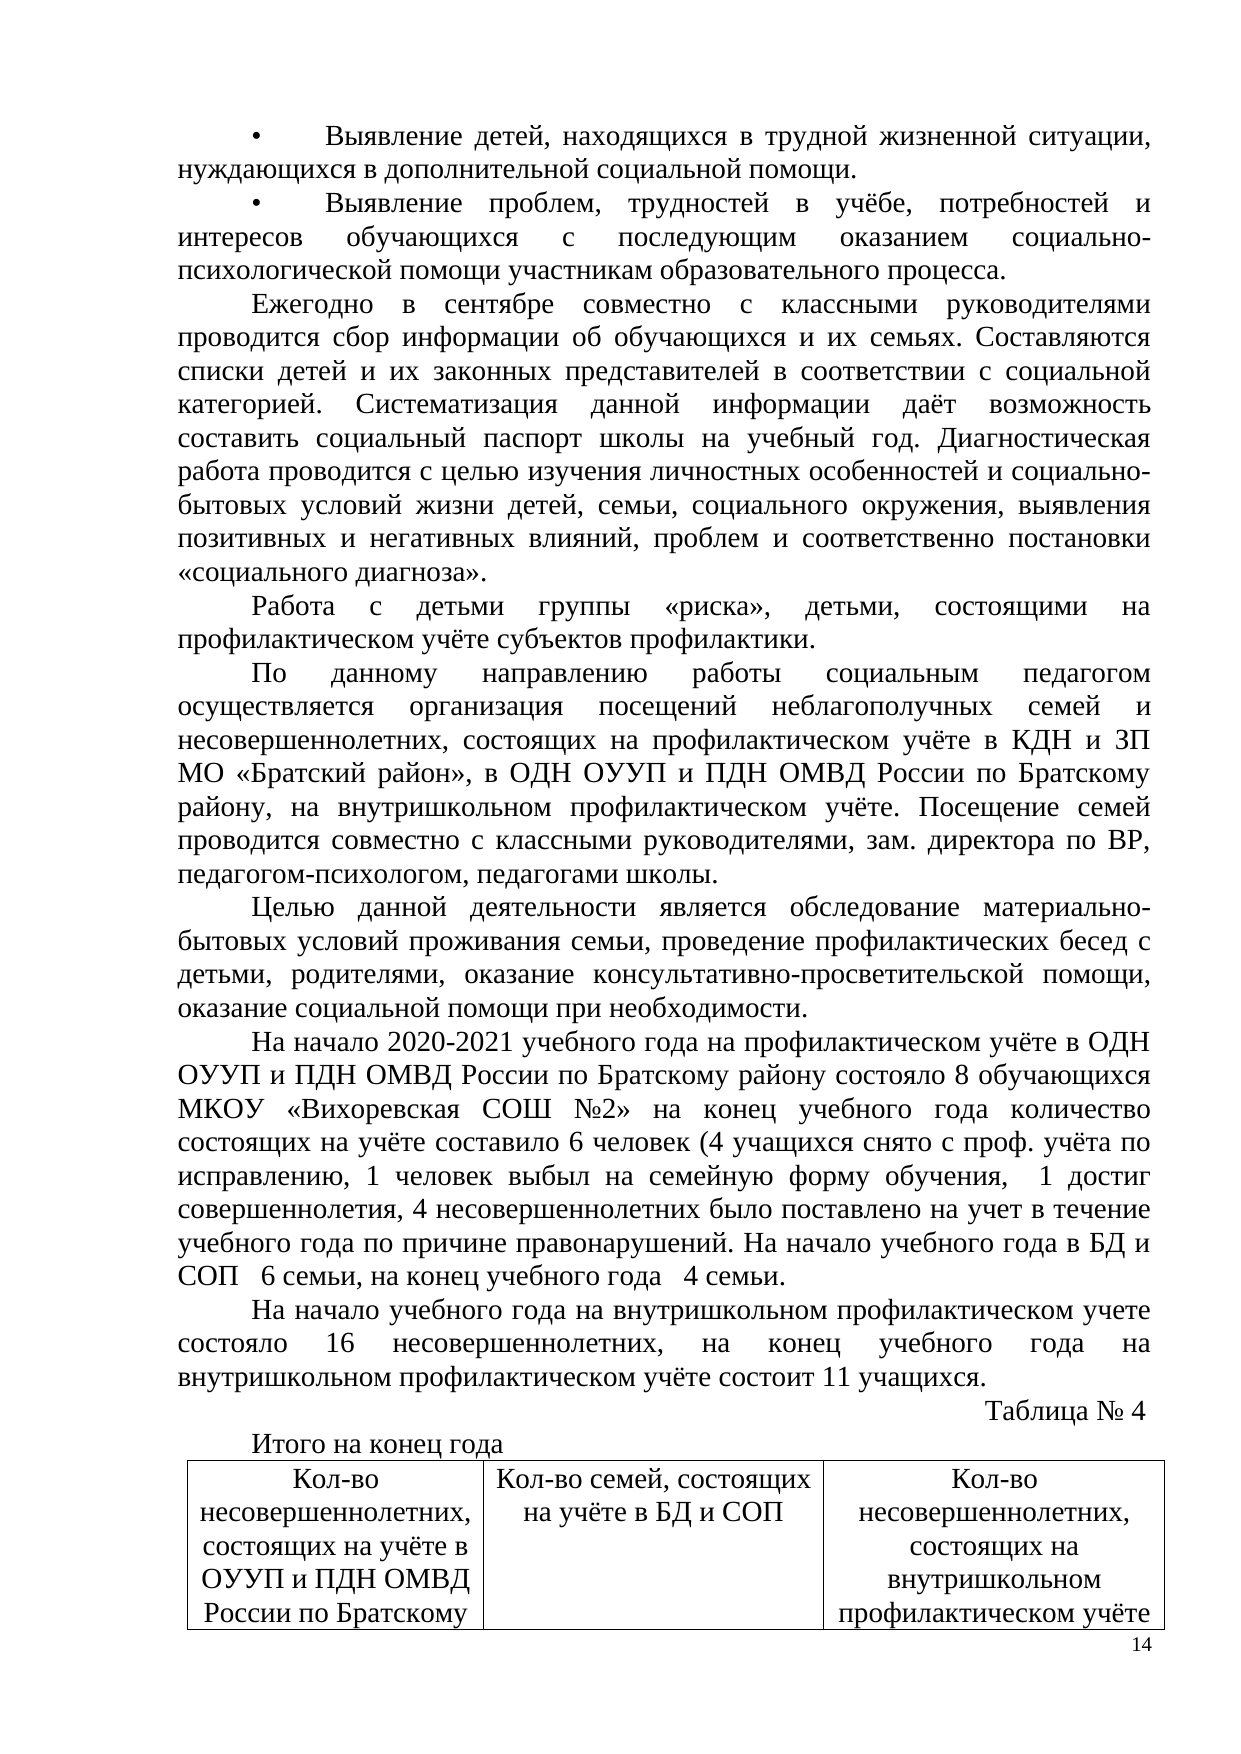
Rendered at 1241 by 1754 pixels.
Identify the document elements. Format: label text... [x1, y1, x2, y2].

text На начало 2020-2021 учебного года на профилактическом учёте в ОДН ОУУП и ПДН ОМВД России по Братскому району состояло 8 обучающихся МКОУ «Вихоревская СОШ №2» на конец учебного года количество состоящих на учёте составило 6 человек (4 учащихся снято с проф. учёта по исправлению, 1 человек выбыл на семейную форму обучения, 1 достиг совершеннолетия, 4 несовершеннолетних было поставлено на учет в течение учебного года по причине правонарушений. На начало учебного года в БД и СОП 6 семьи, на конец учебного года 4 семьи. [177, 1024, 1152, 1292]
text Таблица № 4 [177, 1393, 1146, 1426]
text На начало учебного года на внутришкольном профилактическом учете состояло 16 несовершеннолетних, на конец учебного года на внутришкольном профилактическом учёте состоит 11 учащихся. [177, 1292, 1152, 1393]
text По данному направлению работы социальным педагогом осуществляется организация посещений неблагополучных семей и несовершеннолетних, состоящих на профилактическом учёте в КДН и ЗП МО «Братский район», в ОДН ОУУП и ПДН ОМВД России по Братскому району, на внутришкольном профилактическом учёте. Посещение семей проводится совместно с классными руководителями, зам. директора по ВР, педагогом-психологом, педагогами школы. [177, 655, 1152, 889]
text Итого на конец года [177, 1426, 1152, 1460]
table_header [484, 1461, 823, 1628]
text Работа с детьми группы «риска», детьми, состоящими на профилактическом учёте субъектов профилактики. [177, 588, 1152, 655]
text Целью данной деятельности является обследование материально-бытовых условий проживания семьи, проведение профилактических бесед с детьми, родителями, оказание консультативно-просветительской помощи, оказание социальной помощи при необходимости. [177, 889, 1152, 1024]
text • Выявление проблем, трудностей в учёбе, потребностей и интересов обучающихся с последующим оказанием социально-психологической помощи участникам образовательного процесса. [177, 185, 1152, 286]
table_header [188, 1461, 483, 1628]
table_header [824, 1461, 1164, 1628]
text • Выявление детей, находящихся в трудной жизненной ситуации, нуждающихся в дополнительной социальной помощи. [177, 118, 1152, 185]
text Ежегодно в сентябре совместно с классными руководителями проводится сбор информации об обучающихся и их семьях. Составляются списки детей и их законных представителей в соответствии с социальной категорией. Систематизация данной информации даёт возможность составить социальный паспорт школы на учебный год. Диагностическая работа проводится с целью изучения личностных особенностей и социально-бытовых условий жизни детей, семьи, социального окружения, выявления позитивных и негативных влияний, проблем и соответственно постановки «социального диагноза». [177, 286, 1152, 588]
